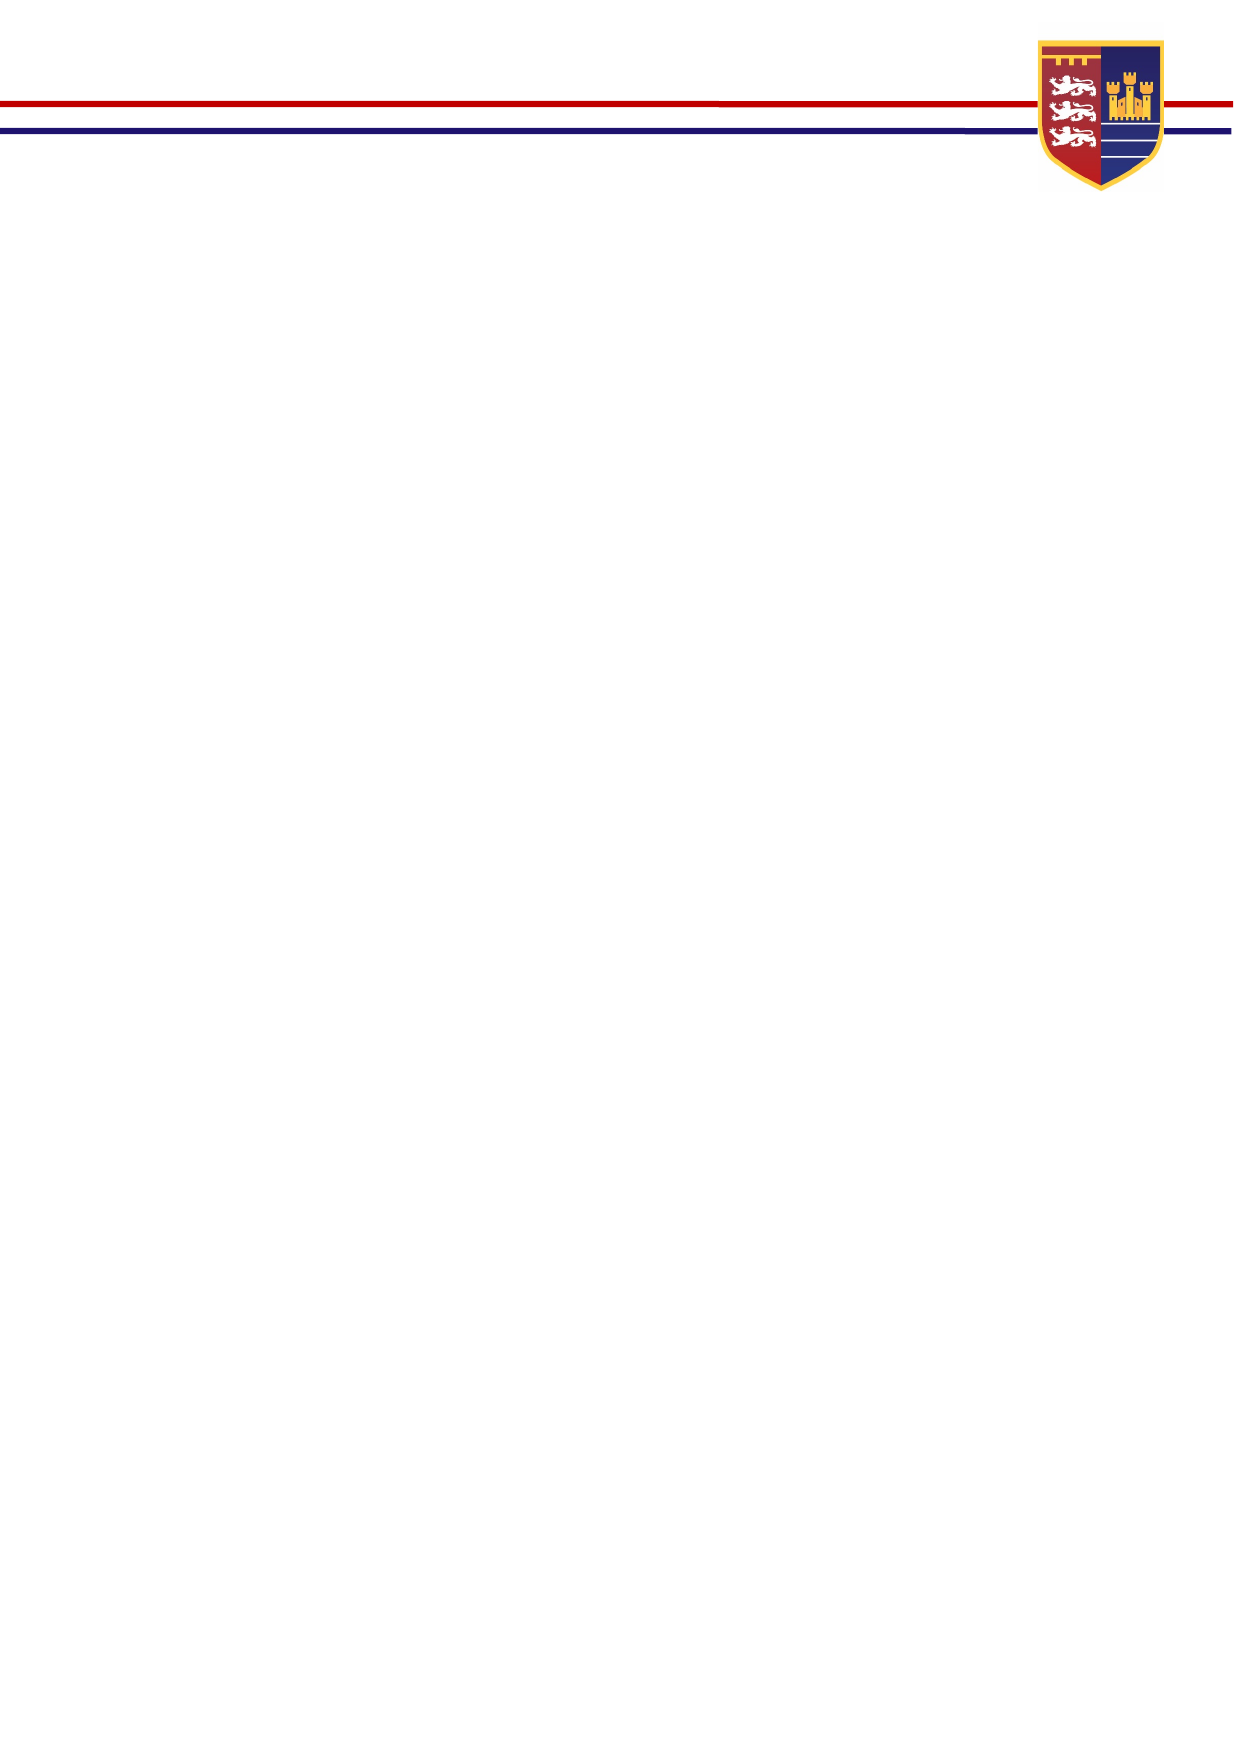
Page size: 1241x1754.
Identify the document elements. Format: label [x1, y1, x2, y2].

picture [1037, 22, 1164, 192]
